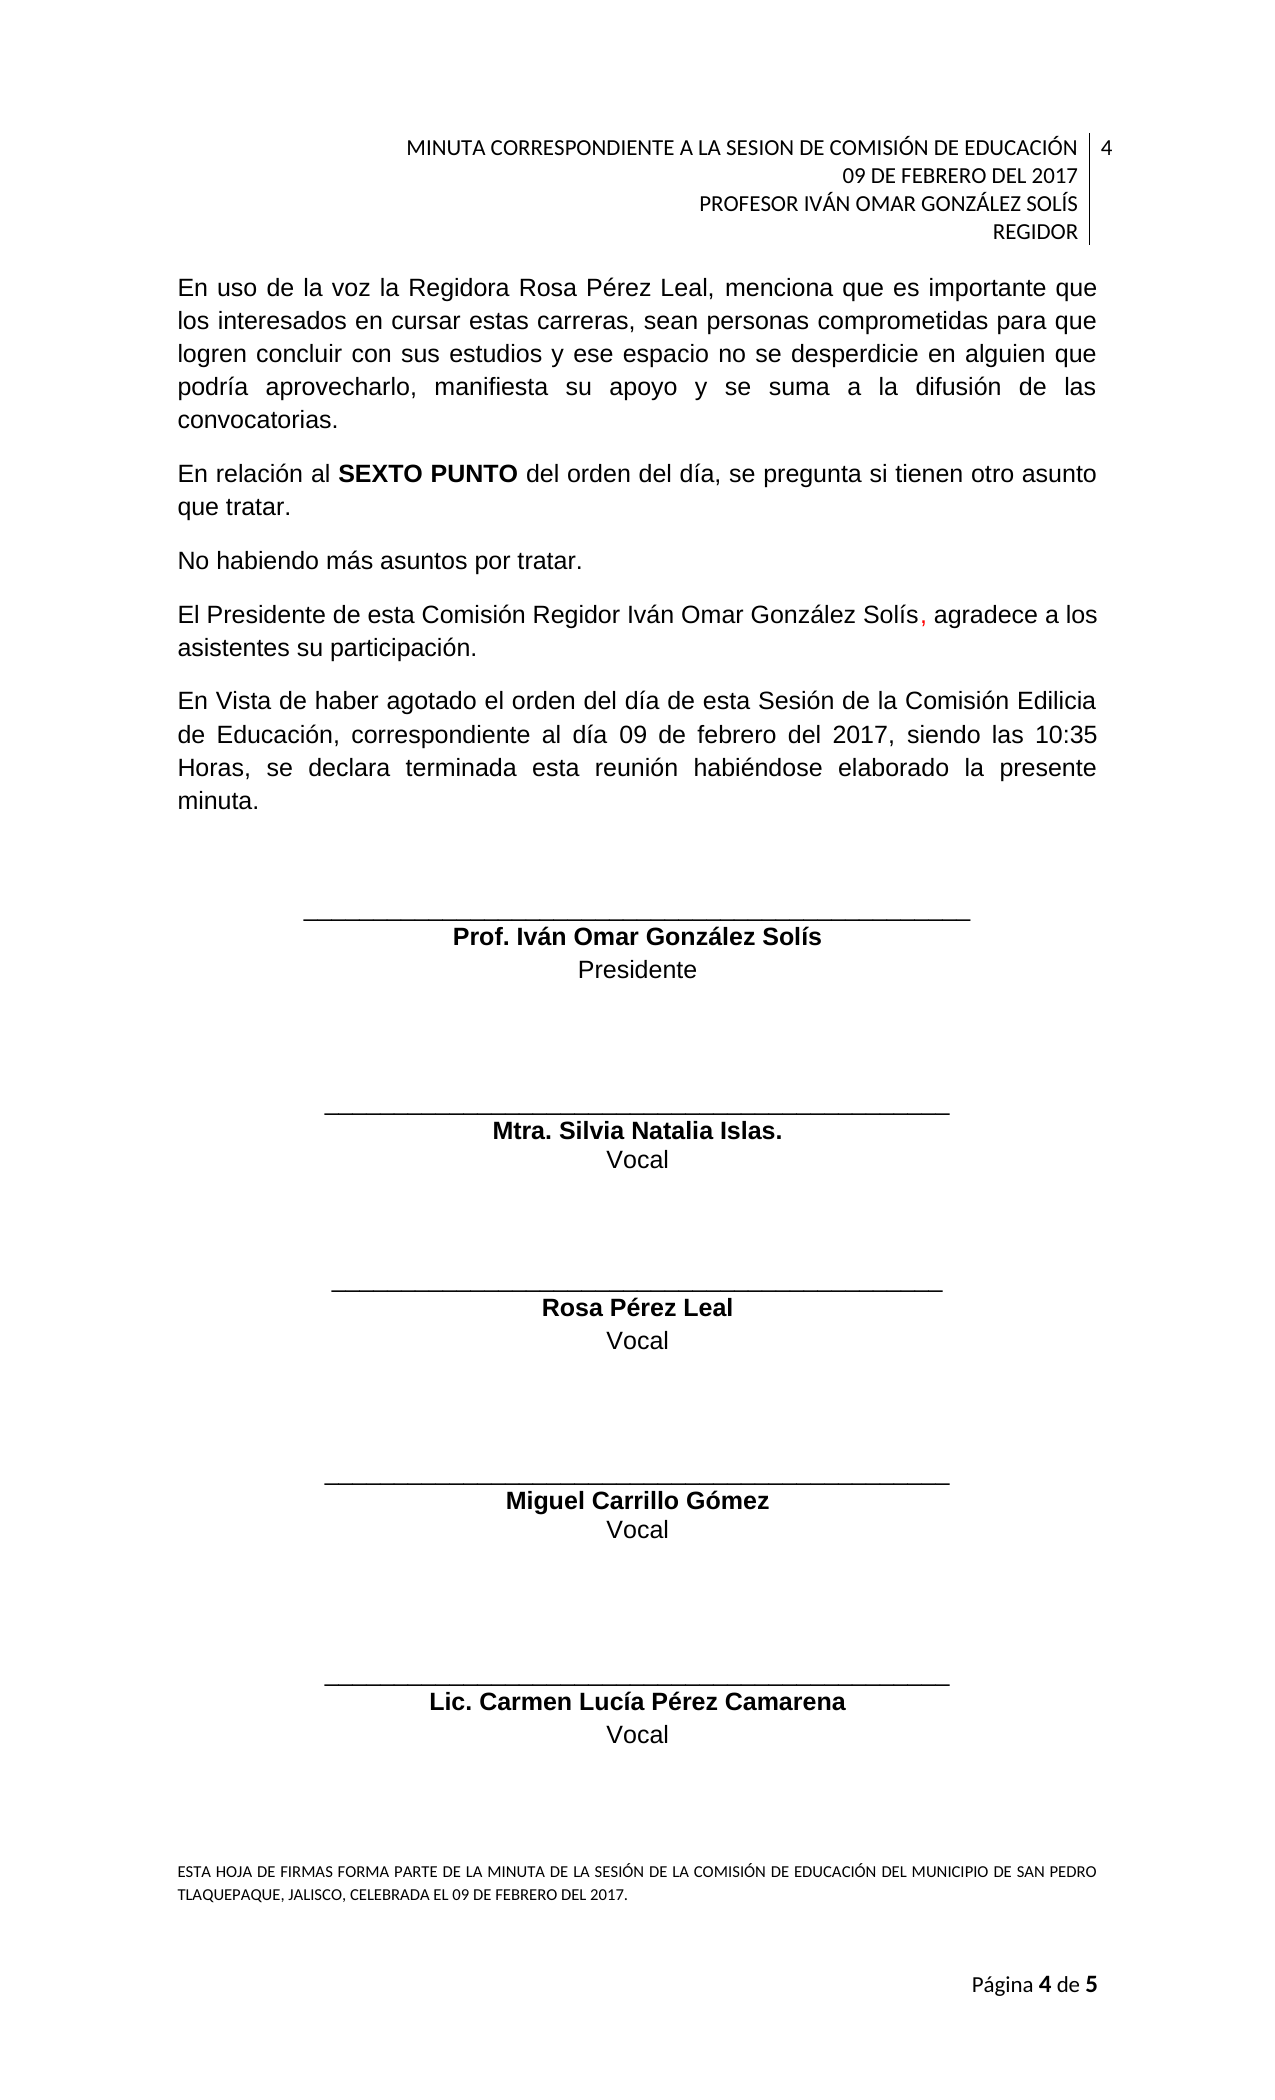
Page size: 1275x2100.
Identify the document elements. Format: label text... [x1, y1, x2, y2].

text Mtra. Silvia Natalia Islas. [177, 1116, 1098, 1145]
text En Vista de haber agotado el orden del día de esta Sesión de la Comisión Edilicia de Educación, correspondiente al día 09 de febrero del 2017, siendo las 10:35 Horas, se declara terminada esta reunión habiéndose elaborado la presente minuta. [177, 687, 1098, 814]
text ESTA HOJA DE FIRMAS FORMA PARTE DE LA MINUTA DE LA SESIÓN DE LA COMISIÓN DE EDUCACIÓN DEL MUNICIPIO DE SAN PEDRO TLAQUEPAQUE, JALISCO, CELEBRADA EL 09 DE FEBRERO DEL 2017. [177, 1861, 1098, 1904]
text Vocal [177, 1514, 1098, 1543]
text ________________________________________________ [177, 893, 1098, 922]
text Prof. Iván Omar González Solís [177, 922, 1098, 951]
text Vocal [177, 1720, 1098, 1749]
text _____________________________________________ [177, 1457, 1098, 1486]
text ____________________________________________ [177, 1264, 1098, 1293]
text No habiendo más asuntos por tratar. [177, 546, 1098, 574]
text _____________________________________________ [177, 1087, 1098, 1116]
text En uso de la voz la Regidora Rosa Pérez Leal, menciona que es importante que los interesados en cursar estas carreras, sean personas comprometidas para que logren concluir con sus estudios y ese espacio no se desperdicie en alguien que podría aprovecharlo, manifiesta su apoyo y se suma a la difusión de las convocatorias. [177, 273, 1098, 434]
text En relación al SEXTO PUNTO del orden del día, se pregunta si tienen otro asunto que tratar. [177, 459, 1098, 521]
text El Presidente de esta Comisión Regidor Iván Omar González Solís, agradece a los asistentes su participación. [177, 600, 1098, 661]
text Lic. Carmen Lucía Pérez Camarena [177, 1687, 1098, 1716]
text Miguel Carrillo Gómez [177, 1486, 1098, 1514]
text Vocal [177, 1326, 1098, 1354]
text Presidente [177, 955, 1098, 984]
text Vocal [177, 1145, 1098, 1173]
text _____________________________________________ [177, 1658, 1098, 1687]
text Rosa Pérez Leal [177, 1293, 1098, 1321]
